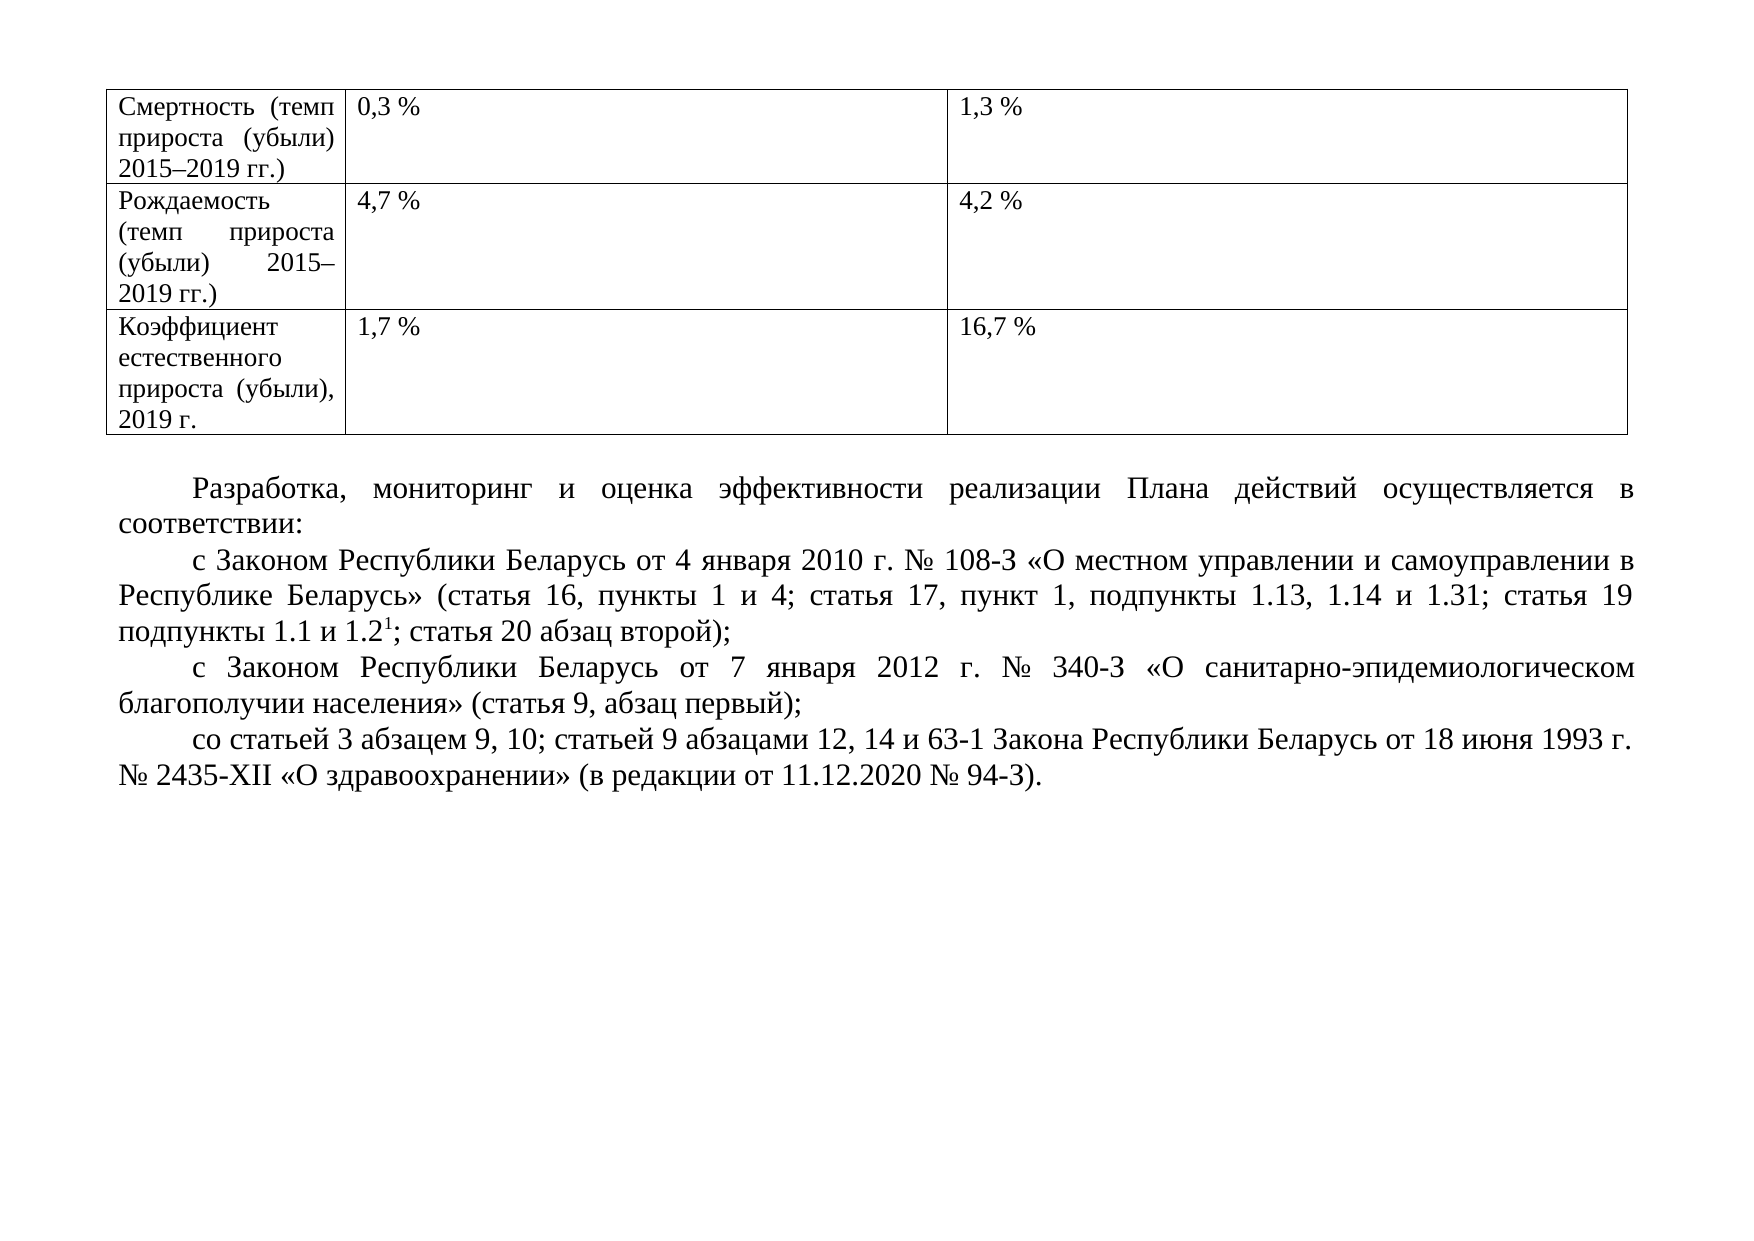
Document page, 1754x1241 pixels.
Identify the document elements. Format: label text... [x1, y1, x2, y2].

table_cell 1,3 % [948, 90, 1627, 183]
table_cell 1,7 % [346, 310, 947, 434]
text с Законом Республики Беларусь от 7 января 2012 г. № 340-З «О санитарно-эпидемиологическом благополучии населения» (статья 9, абзац первый); [118, 648, 1636, 720]
text со статьей 3 абзацем 9, 10; статьей 9 абзацами 12, 14 и 63-1 Закона Республики Беларусь от 18 июня 1993 г. № 2435-XII «О здравоохранении» (в редакции от 11.12.2020 № 94-З). [118, 720, 1636, 792]
table_cell 4,7 % [346, 184, 947, 309]
table_cell 16,7 % [948, 310, 1627, 434]
table_cell Смертность (темп прироста (убыли) 2015–2019 гг.) [107, 90, 345, 183]
table_cell Рождаемость (темп прироста (убыли) 2015–2019 гг.) [107, 184, 345, 309]
text Разработка, мониторинг и оценка эффективности реализации Плана действий осуществляется в соответствии: [118, 469, 1636, 541]
table_cell 4,2 % [948, 184, 1627, 309]
table_cell Коэффициент естественного прироста (убыли), 2019 г. [107, 310, 345, 434]
text с Законом Республики Беларусь от 4 января 2010 г. № 108-З «О местном управлении и самоуправлении в Республике Беларусь» (статья 16, пункты 1 и 4; статья 17, пункт 1, подпункты 1.13, 1.14 и 1.31; статья 19 подпункты 1.1 и 1.21; статья 20 абзац второй); [118, 541, 1636, 648]
table_cell 0,3 % [346, 90, 947, 183]
